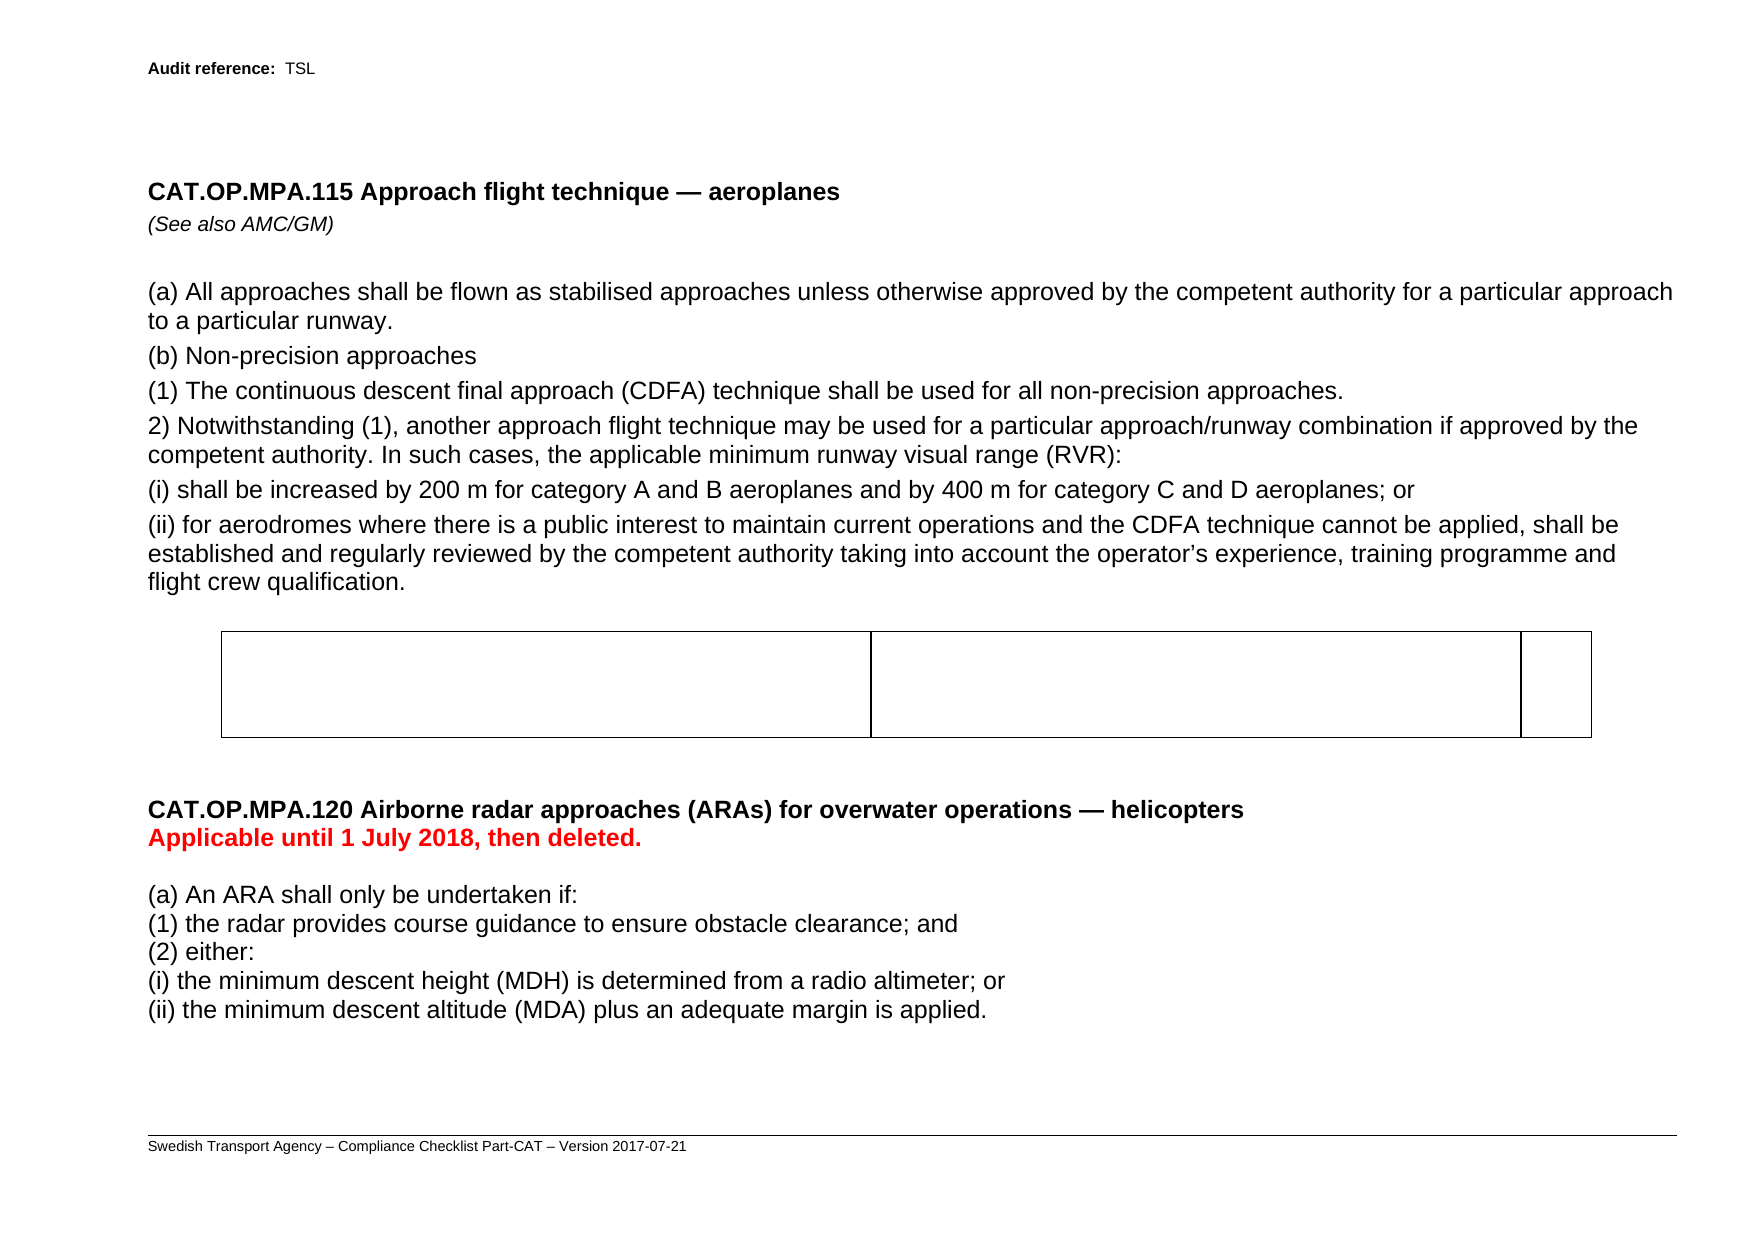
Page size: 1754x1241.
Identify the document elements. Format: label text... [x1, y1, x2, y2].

text (i) the minimum descent height (MDH) is determined from a radio altimeter; or [148, 966, 1677, 995]
text 2) Notwithstanding (1), another approach flight technique may be used for a particular approach/runway combination if approved by the competent authority. In such cases, the applicable minimum runway visual range (RVR): [148, 411, 1677, 469]
text (ii) the minimum descent altitude (MDA) plus an adequate margin is applied. [148, 995, 1677, 1023]
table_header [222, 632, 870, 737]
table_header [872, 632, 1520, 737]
text (2) either: [148, 937, 1677, 966]
text (a) All approaches shall be flown as stabilised approaches unless otherwise approved by the competent authority for a particular approach to a particular runway. [148, 277, 1677, 335]
text (b) Non-precision approaches [148, 341, 1677, 370]
text (a) An ARA shall only be undertaken if: [148, 880, 1677, 908]
text (ii) for aerodromes where there is a public interest to maintain current operations and the CDFA technique cannot be applied, shall be established and regularly reviewed by the competent authority taking into account the operator’s experience, training programme and flight crew qualification. [148, 510, 1677, 596]
text (1) The continuous descent final approach (CDFA) technique shall be used for all non-precision approaches. [148, 376, 1677, 405]
text CAT.OP.MPA.115 Approach flight technique — aeroplanes [148, 177, 1677, 206]
text (1) the radar provides course guidance to ensure obstacle clearance; and [148, 908, 1677, 937]
text Applicable until 1 July 2018, then deleted. [148, 823, 1677, 852]
text (i) shall be increased by 200 m for category A and B aeroplanes and by 400 m for category C and D aeroplanes; or [148, 475, 1677, 504]
text CAT.OP.MPA.120 Airborne radar approaches (ARAs) for overwater operations — helicopters [148, 795, 1677, 823]
text (See also AMC/GM) [148, 212, 1677, 236]
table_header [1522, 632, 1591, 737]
